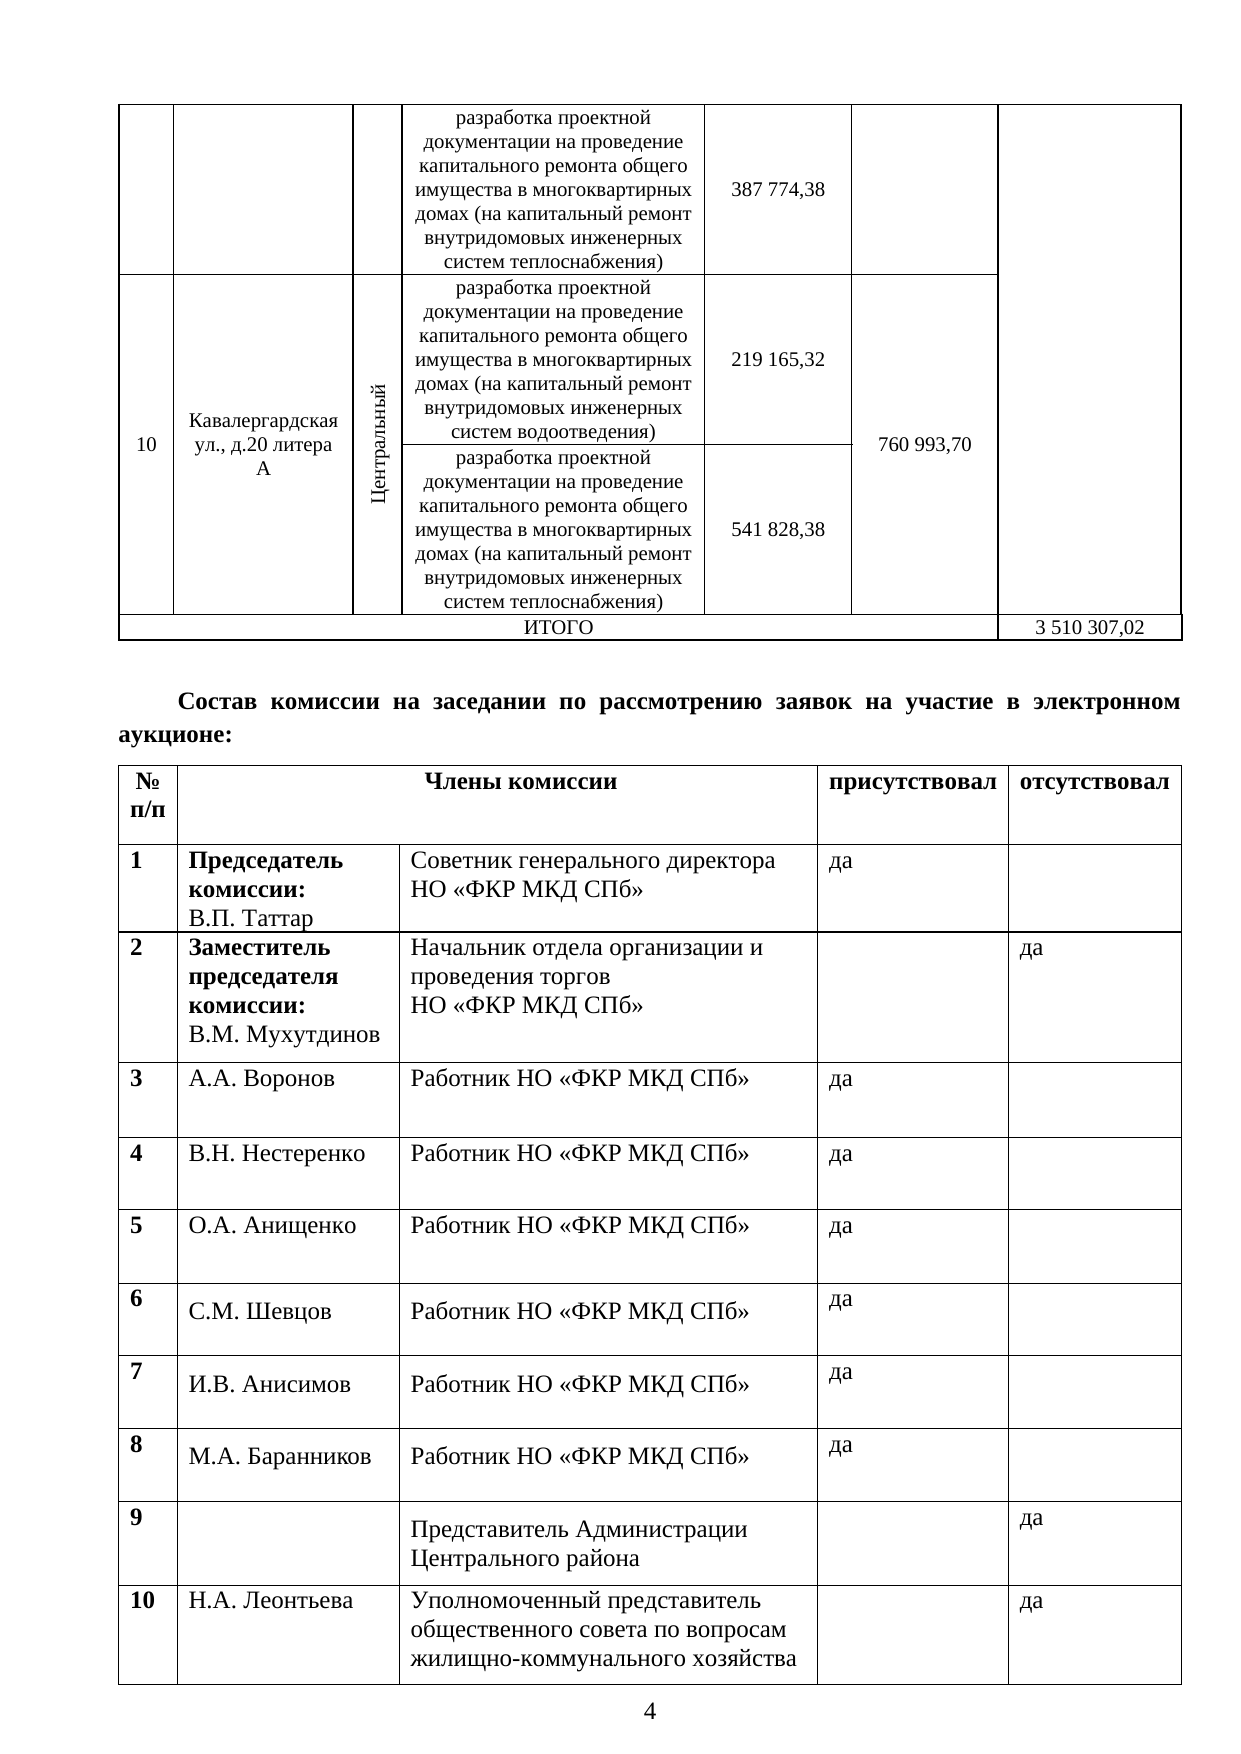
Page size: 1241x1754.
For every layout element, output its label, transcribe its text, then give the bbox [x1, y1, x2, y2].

table_cell Начальник отдела организации и проведения торгов НО «ФКР МКД СПб» [400, 933, 817, 1062]
table_cell 2 [119, 933, 177, 1062]
table_cell [1009, 1429, 1181, 1501]
table_cell 3 510 307,02 [999, 615, 1181, 639]
table_cell [818, 1586, 1008, 1684]
table_cell О.А. Анищенко [178, 1210, 399, 1282]
table_cell 760 993,70 [852, 275, 997, 613]
table_cell Работник НО «ФКР МКД СПб» [400, 1138, 817, 1209]
table_cell 5 [119, 1210, 177, 1282]
table_cell 9 [119, 1502, 177, 1584]
table_cell да [1009, 933, 1181, 1062]
table_cell Работник НО «ФКР МКД СПб» [400, 1284, 817, 1355]
table_cell [1009, 845, 1181, 931]
table_cell да [818, 1429, 1008, 1501]
table_cell да [818, 1356, 1008, 1428]
table_cell [178, 1502, 399, 1584]
table_header № п/п [119, 766, 177, 844]
table_cell да [818, 1138, 1008, 1209]
table_cell [1009, 1138, 1181, 1209]
table_cell 6 [119, 1284, 177, 1355]
table_cell 7 [119, 1356, 177, 1428]
table_cell разработка проектной документации на проведение капитального ремонта общего имущества в многоквартирных домах (на капитальный ремонт внутридомовых инженерных систем теплоснабжения) [403, 105, 704, 273]
table_cell В.Н. Нестеренко [178, 1138, 399, 1209]
table_cell 10 [119, 1586, 177, 1684]
table_cell Председатель комиссии: В.П. Таттар [178, 845, 399, 931]
table_cell Заместитель председателя комиссии: В.М. Мухутдинов [178, 933, 399, 1062]
table_cell ИТОГО [120, 615, 997, 639]
table_cell да [818, 1063, 1008, 1137]
table_cell 3 [119, 1063, 177, 1137]
table_cell А.А. Воронов [178, 1063, 399, 1137]
table_cell И.В. Анисимов [178, 1356, 399, 1428]
table_cell да [818, 1284, 1008, 1355]
table_cell да [1009, 1586, 1181, 1684]
table_cell Кавалергардская ул., д.20 литера А [174, 275, 352, 613]
table_cell [1009, 1063, 1181, 1137]
table_header присутствовал [818, 766, 1008, 844]
table_cell 1 [119, 845, 177, 931]
table_cell 8 [119, 1429, 177, 1501]
table_cell С.М. Шевцов [178, 1284, 399, 1355]
table_cell да [818, 845, 1008, 931]
table_header отсутствовал [1009, 766, 1181, 844]
table_cell разработка проектной документации на проведение капитального ремонта общего имущества в многоквартирных домах (на капитальный ремонт внутридомовых инженерных систем водоотведения) [403, 275, 704, 443]
table_cell Представитель Администрации Центрального района [400, 1502, 817, 1584]
table_cell [1009, 1356, 1181, 1428]
table_cell Работник НО «ФКР МКД СПб» [400, 1210, 817, 1282]
table_cell Советник генерального директора НО «ФКР МКД СПб» [400, 845, 817, 931]
table_cell 219 165,32 [705, 275, 851, 443]
table_cell Уполномоченный представитель общественного совета по вопросам жилищно-коммунального хозяйства [400, 1586, 817, 1684]
table_cell Центральный [354, 275, 401, 613]
table_cell да [818, 1210, 1008, 1282]
table_cell да [1009, 1502, 1181, 1584]
table_cell [818, 933, 1008, 1062]
table_cell [1009, 1210, 1181, 1282]
table_cell 541 828,38 [705, 445, 851, 613]
table_cell М.А. Баранников [178, 1429, 399, 1501]
table_cell разработка проектной документации на проведение капитального ремонта общего имущества в многоквартирных домах (на капитальный ремонт внутридомовых инженерных систем теплоснабжения) [403, 445, 704, 613]
table_cell 4 [119, 1138, 177, 1209]
table_cell Работник НО «ФКР МКД СПб» [400, 1063, 817, 1137]
table_cell [818, 1502, 1008, 1584]
table_cell 10 [120, 275, 173, 613]
table_cell Работник НО «ФКР МКД СПб» [400, 1429, 817, 1501]
text Состав комиссии на заседании по рассмотрению заявок на участие в электронном аукционе: [118, 686, 1181, 748]
table_cell Работник НО «ФКР МКД СПб» [400, 1356, 817, 1428]
table_cell 387 774,38 [705, 105, 851, 273]
table_cell [1009, 1284, 1181, 1355]
table_cell Н.А. Леонтьева [178, 1586, 399, 1684]
table_header Члены комиссии [178, 766, 817, 844]
